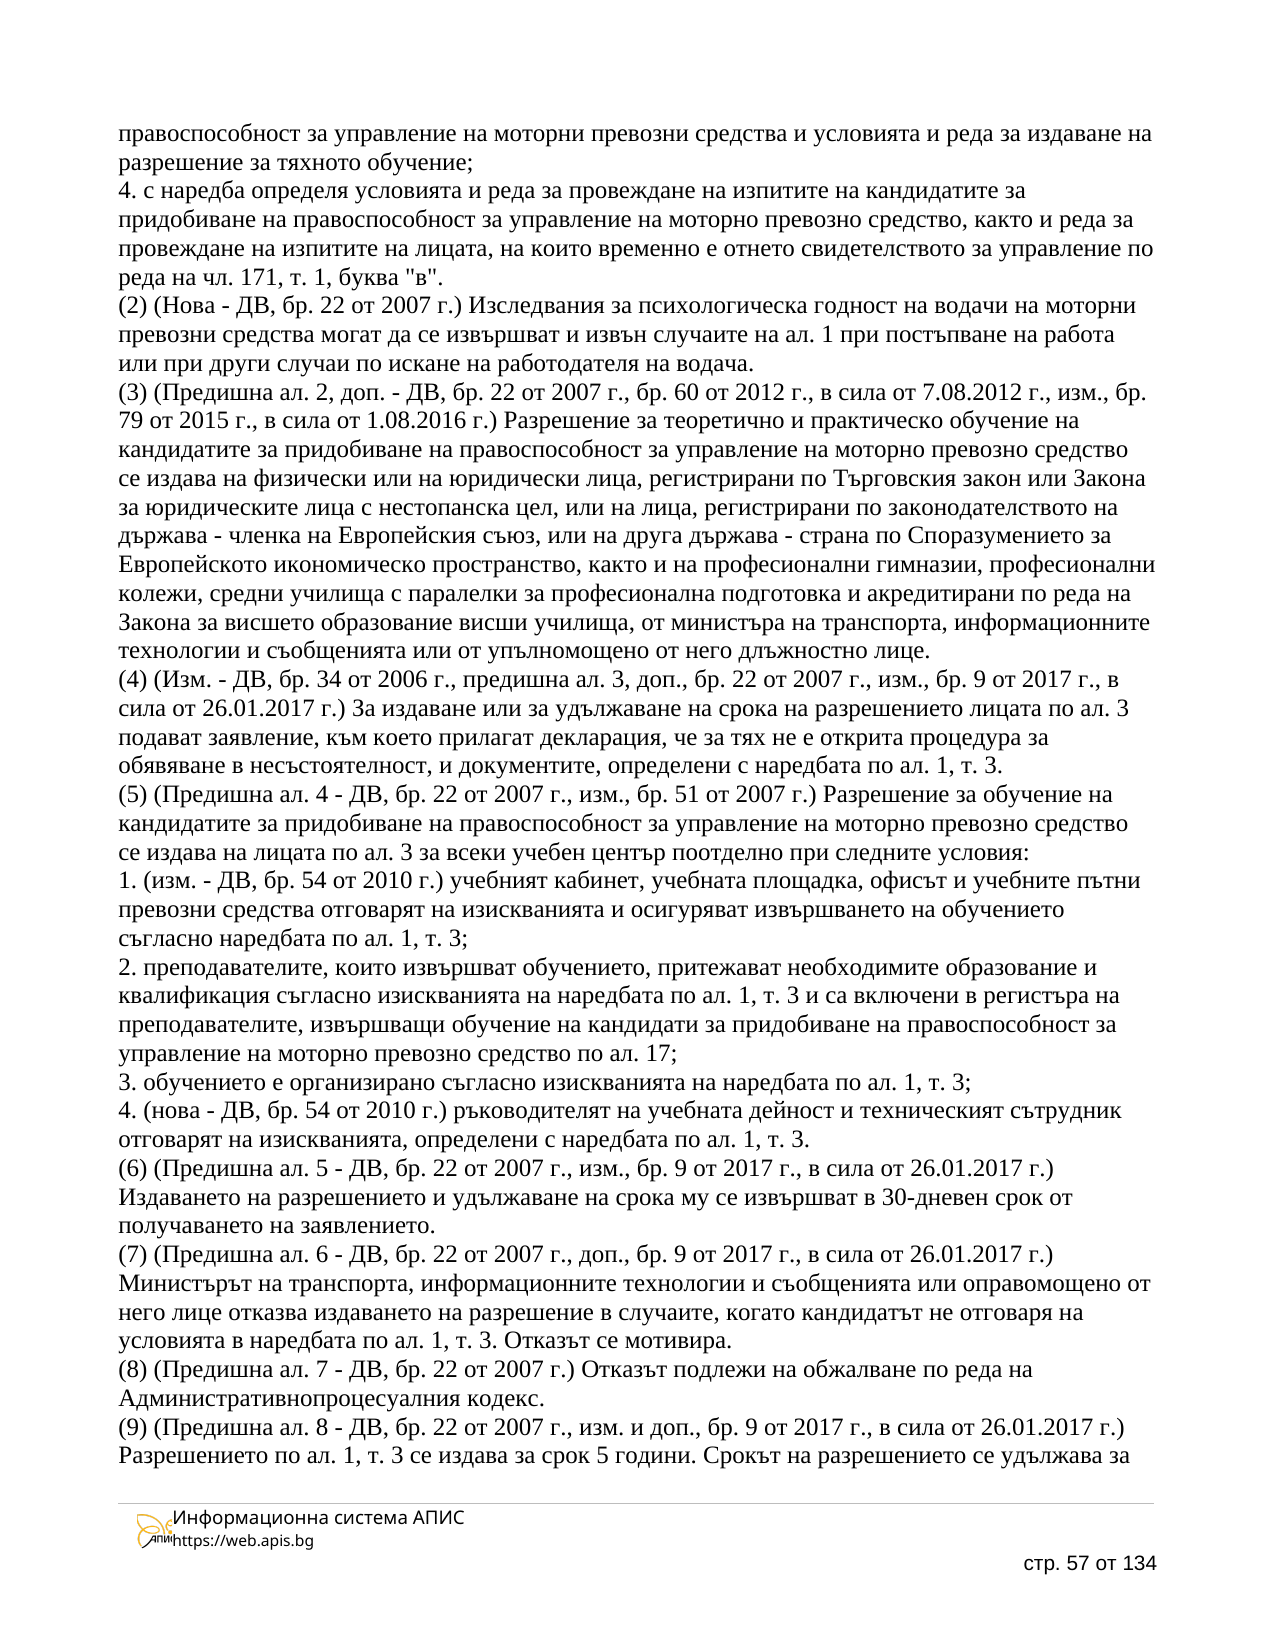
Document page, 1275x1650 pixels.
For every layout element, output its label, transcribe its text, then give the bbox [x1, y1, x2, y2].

text (7) (Предишна ал. 6 - ДВ, бр. 22 от 2007 г., доп., бр. 9 от 2017 г., в сила от 26.01.2017 г.) Министърът на транспорта, информационните технологии и съобщенията или оправомощено от него лице отказва издаването на разрешение в случаите, когато кандидатът не отговаря на условията в наредбата по ал. 1, т. 3. Отказът се мотивира. [118, 1239, 1157, 1354]
text (2) (Нова - ДВ, бр. 22 от 2007 г.) Изследвания за психологическа годност на водачи на моторни превозни средства могат да се извършват и извън случаите на ал. 1 при постъпване на работа или при други случаи по искане на работодателя на водача. [118, 291, 1157, 377]
picture [137, 1514, 173, 1549]
text (4) (Изм. - ДВ, бр. 34 от 2006 г., предишна ал. 3, доп., бр. 22 от 2007 г., изм., бр. 9 от 2017 г., в сила от 26.01.2017 г.) За издаване или за удължаване на срока на разрешението лицата по ал. 3 подават заявление, към което прилагат декларация, че за тях не е открита процедура за обявяване в несъстоятелност, и документите, определени с наредбата по ал. 1, т. 3. [118, 664, 1157, 779]
text 4. с наредба определя условията и реда за провеждане на изпитите на кандидатите за придобиване на правоспособност за управление на моторно превозно средство, както и реда за провеждане на изпитите на лицата, на които временно е отнето свидетелството за управление по реда на чл. 171, т. 1, буква "в". [118, 176, 1157, 291]
text 3. обучението е организирано съгласно изискванията на наредбата по ал. 1, т. 3; [118, 1067, 1157, 1096]
text (5) (Предишна ал. 4 - ДВ, бр. 22 от 2007 г., изм., бр. 51 от 2007 г.) Разрешение за обучение на кандидатите за придобиване на правоспособност за управление на моторно превозно средство се издава на лицата по ал. 3 за всеки учебен център поотделно при следните условия: [118, 779, 1157, 866]
text 4. (нова - ДВ, бр. 54 от 2010 г.) ръководителят на учебната дейност и техническият сътрудник отговарят на изискванията, определени с наредбата по ал. 1, т. 3. [118, 1096, 1157, 1153]
text (8) (Предишна ал. 7 - ДВ, бр. 22 от 2007 г.) Отказът подлежи на обжалване по реда на Административнопроцесуалния кодекс. [118, 1354, 1157, 1412]
text 1. (изм. - ДВ, бр. 54 от 2010 г.) учебният кабинет, учебната площадка, офисът и учебните пътни превозни средства отговарят на изискванията и осигуряват извършването на обучението съгласно наредбата по ал. 1, т. 3; [118, 866, 1157, 952]
text 2. преподавателите, които извършват обучението, притежават необходимите образование и квалификация съгласно изискванията на наредбата по ал. 1, т. 3 и са включени в регистъра на преподавателите, извършващи обучение на кандидати за придобиване на правоспособност за управление на моторно превозно средство по ал. 17; [118, 952, 1157, 1067]
text (3) (Предишна ал. 2, доп. - ДВ, бр. 22 от 2007 г., бр. 60 от 2012 г., в сила от 7.08.2012 г., изм., бр. 79 от 2015 г., в сила от 1.08.2016 г.) Разрешение за теоретично и практическо обучение на кандидатите за придобиване на правоспособност за управление на моторно превозно средство се издава на физически или на юридически лица, регистрирани по Търговския закон или Закона за юридическите лица с нестопанска цел, или на лица, регистрирани по законодателството на държава - членка на Европейския съюз, или на друга държава - страна по Споразумението за Европейското икономическо пространство, както и на професионални гимназии, професионални колежи, средни училища с паралелки за професионална подготовка и акредитирани по реда на Закона за висшето образование висши училища, от министъра на транспорта, информационните технологии и съобщенията или от упълномощено от него длъжностно лице. [118, 377, 1157, 664]
text (6) (Предишна ал. 5 - ДВ, бр. 22 от 2007 г., изм., бр. 9 от 2017 г., в сила от 26.01.2017 г.) Издаването на разрешението и удължаване на срока му се извършват в 30-дневен срок от получаването на заявлението. [118, 1153, 1157, 1239]
